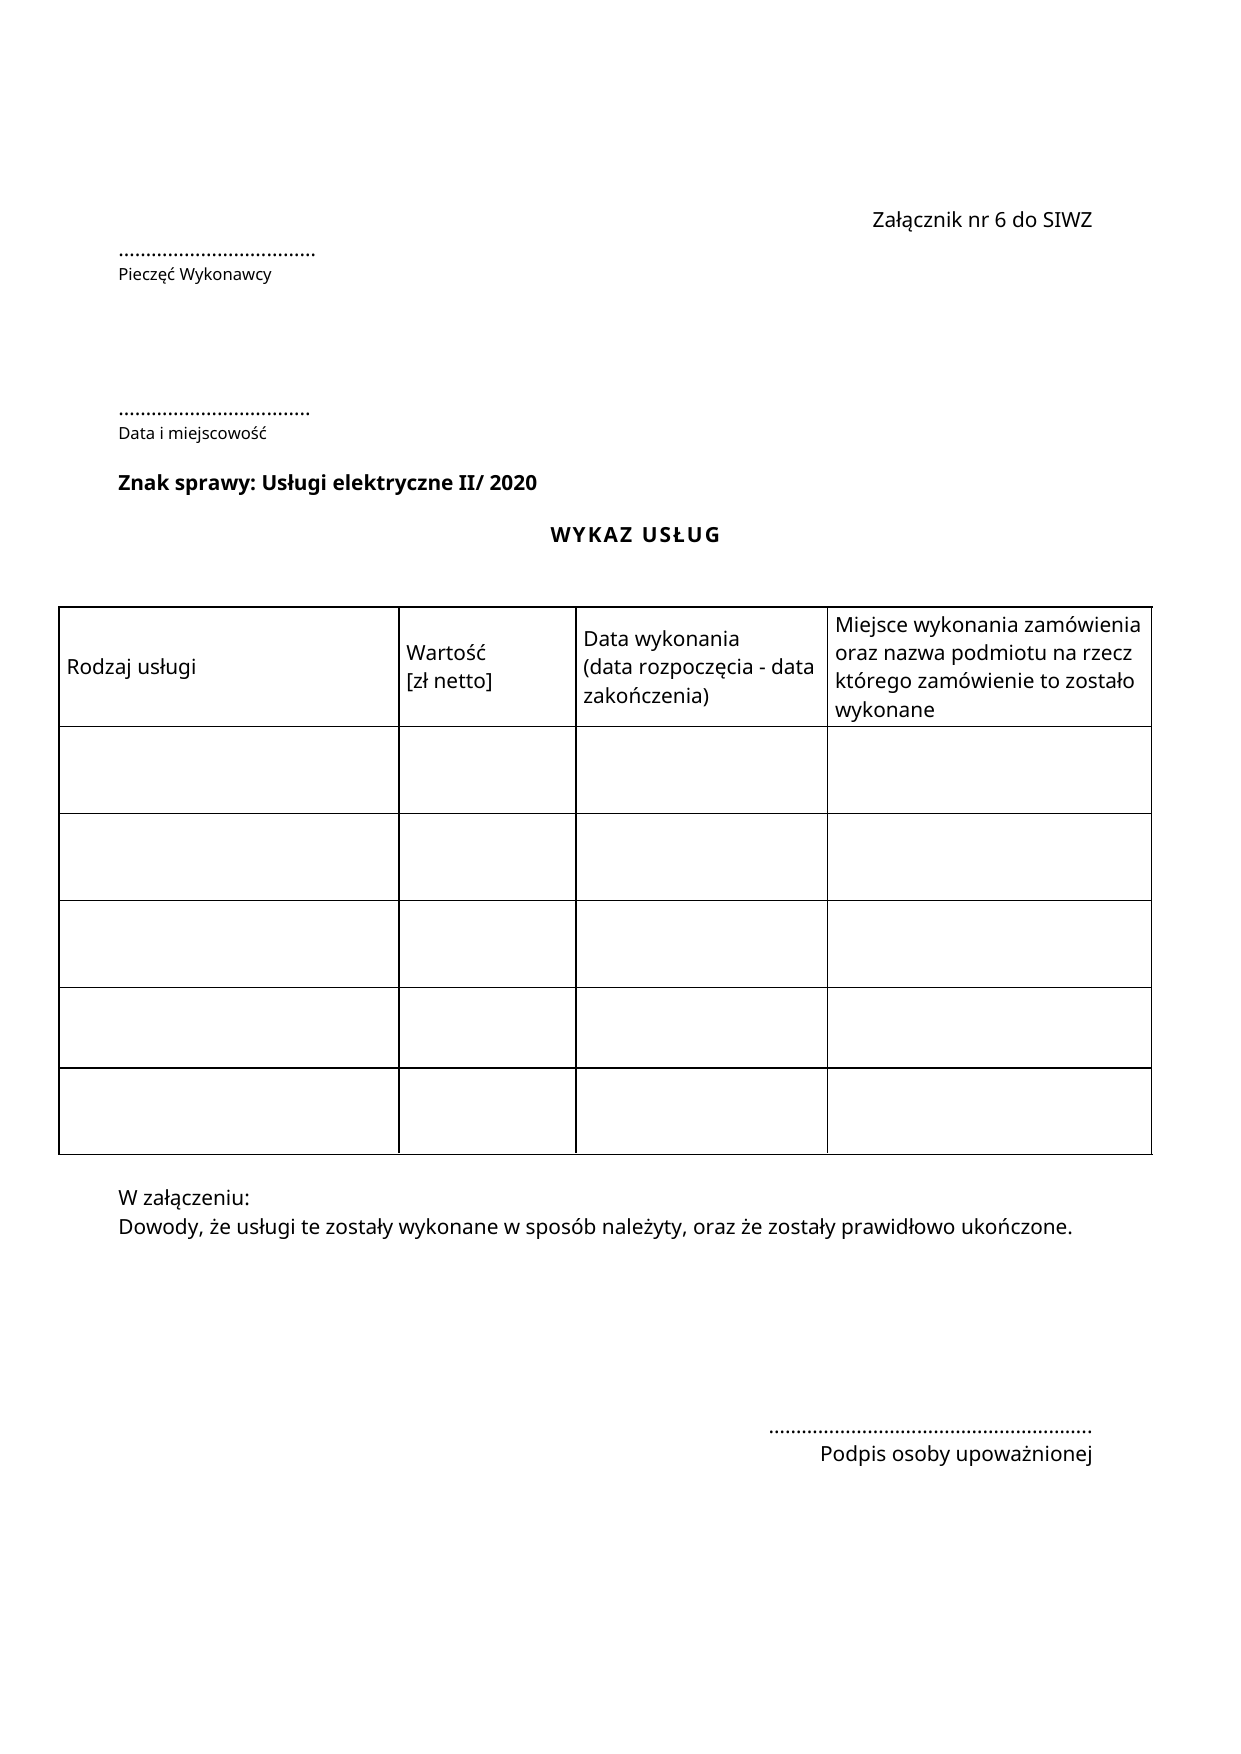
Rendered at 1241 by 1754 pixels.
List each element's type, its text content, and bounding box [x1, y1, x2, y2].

table_cell [828, 988, 1151, 1067]
text W załączeniu: [118, 1183, 1092, 1212]
subtitle WYKAZ USŁUG [148, 521, 1122, 549]
table_cell [828, 727, 1151, 813]
table_cell [577, 901, 827, 986]
table_header Rodzaj usługi [60, 608, 398, 726]
text Podpis osoby upoważnionej [118, 1439, 1092, 1468]
table_cell [828, 814, 1151, 899]
table_cell [60, 988, 398, 1067]
table_cell [60, 727, 398, 813]
table_cell [828, 1069, 1151, 1153]
table_cell [400, 901, 575, 986]
text …………………………….. [118, 393, 1092, 421]
text ………………………………………………….. [118, 1411, 1092, 1439]
table_cell [577, 727, 827, 813]
table_header Wartość [zł netto] [400, 608, 575, 726]
table_cell [60, 814, 398, 899]
table_cell [400, 814, 575, 899]
text Pieczęć Wykonawcy [118, 262, 1092, 285]
table_header Data wykonania (data rozpoczęcia - data zakończenia) [577, 608, 827, 726]
text Data i miejscowość [118, 421, 1092, 444]
table_cell [577, 814, 827, 899]
table_cell [60, 1069, 398, 1153]
text Załącznik nr 6 do SIWZ [118, 205, 1092, 234]
text Dowody, że usługi te zostały wykonane w sposób należyty, oraz że zostały prawidłowo ukończone. [118, 1212, 1092, 1240]
text ……………………………… [118, 234, 1092, 262]
table_cell [577, 988, 827, 1067]
table_cell [400, 988, 575, 1067]
table_cell [400, 1069, 575, 1153]
table_cell [577, 1069, 827, 1153]
table_cell [60, 901, 398, 986]
table_cell [400, 727, 575, 813]
table_cell [828, 901, 1151, 986]
text Znak sprawy: Usługi elektryczne II/ 2020 [118, 468, 1092, 497]
table_header Miejsce wykonania zamówienia oraz nazwa podmiotu na rzecz którego zamówienie to zostało wykonane [828, 608, 1151, 726]
